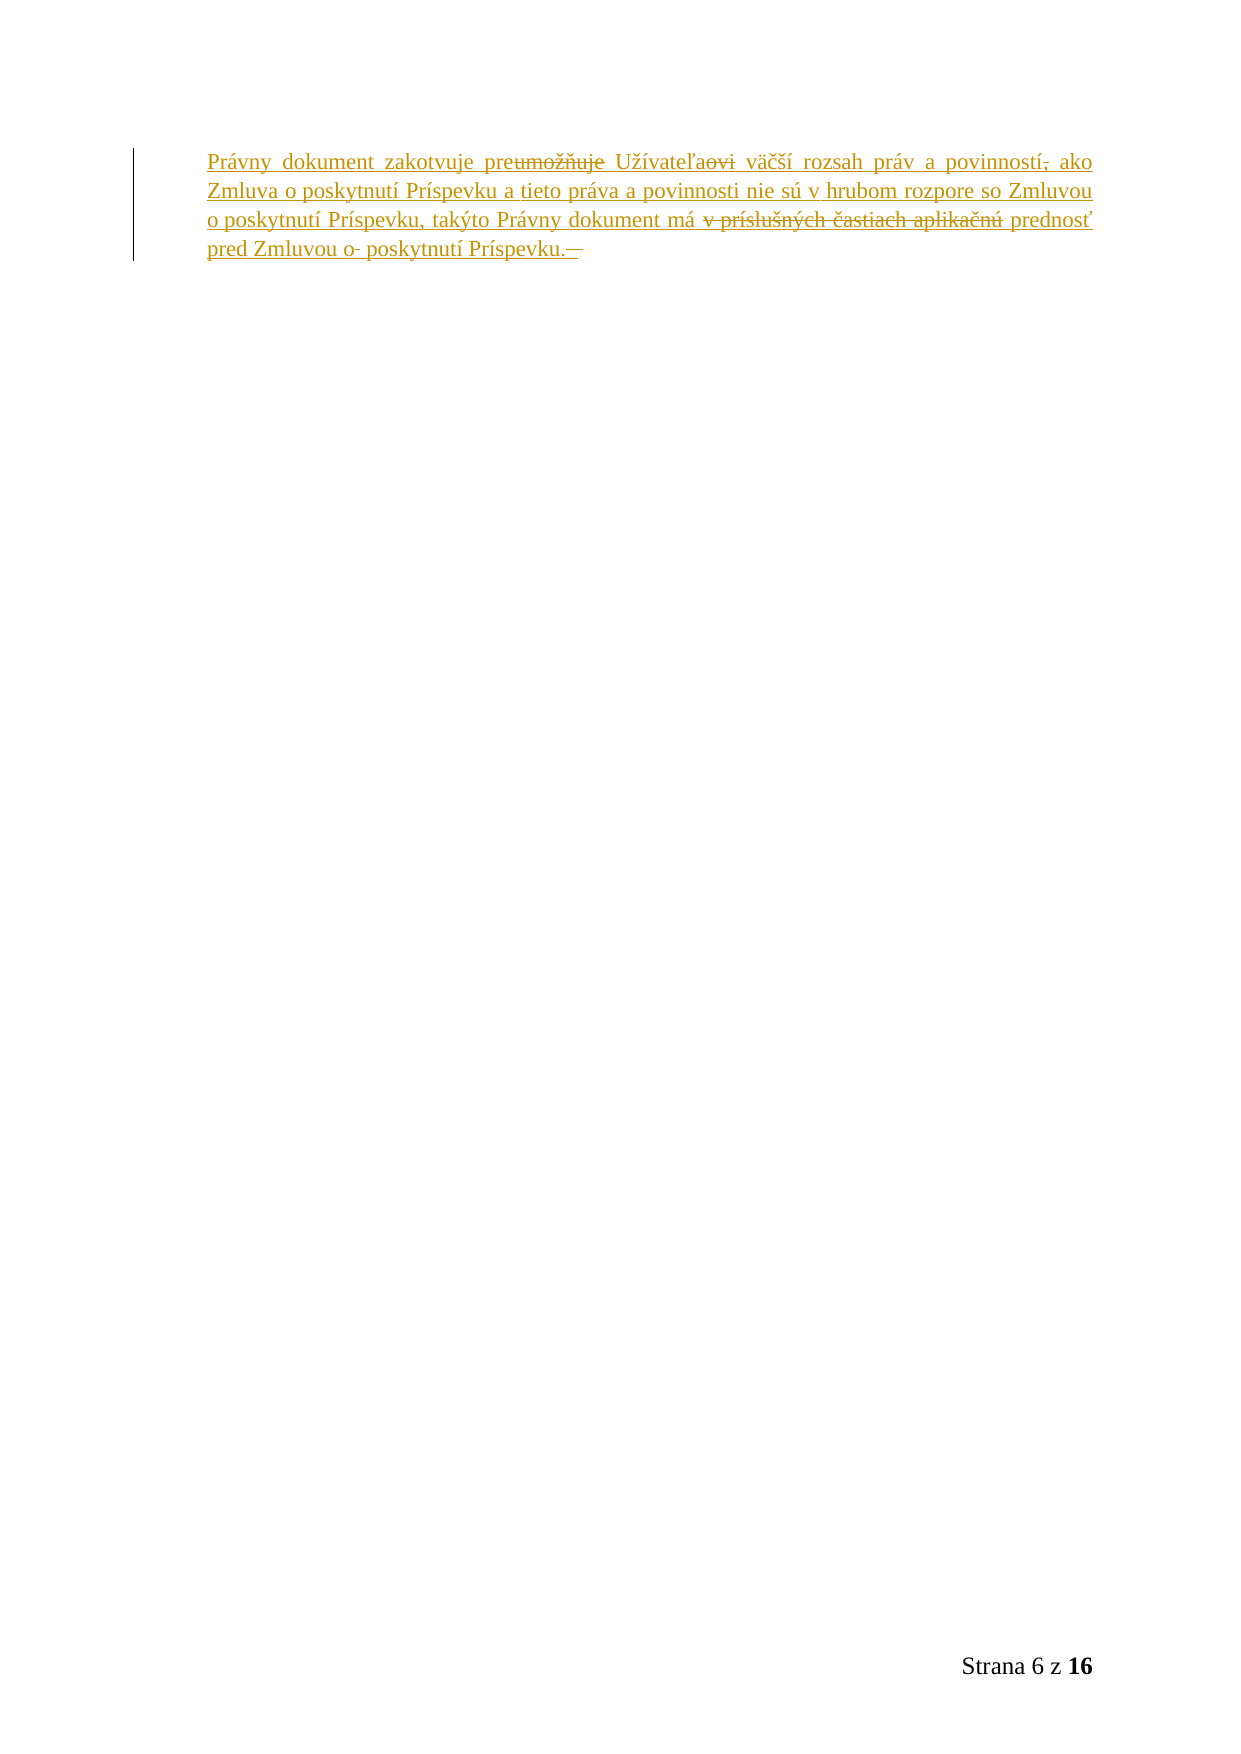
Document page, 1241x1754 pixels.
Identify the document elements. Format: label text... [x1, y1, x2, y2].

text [207, 148, 1092, 171]
